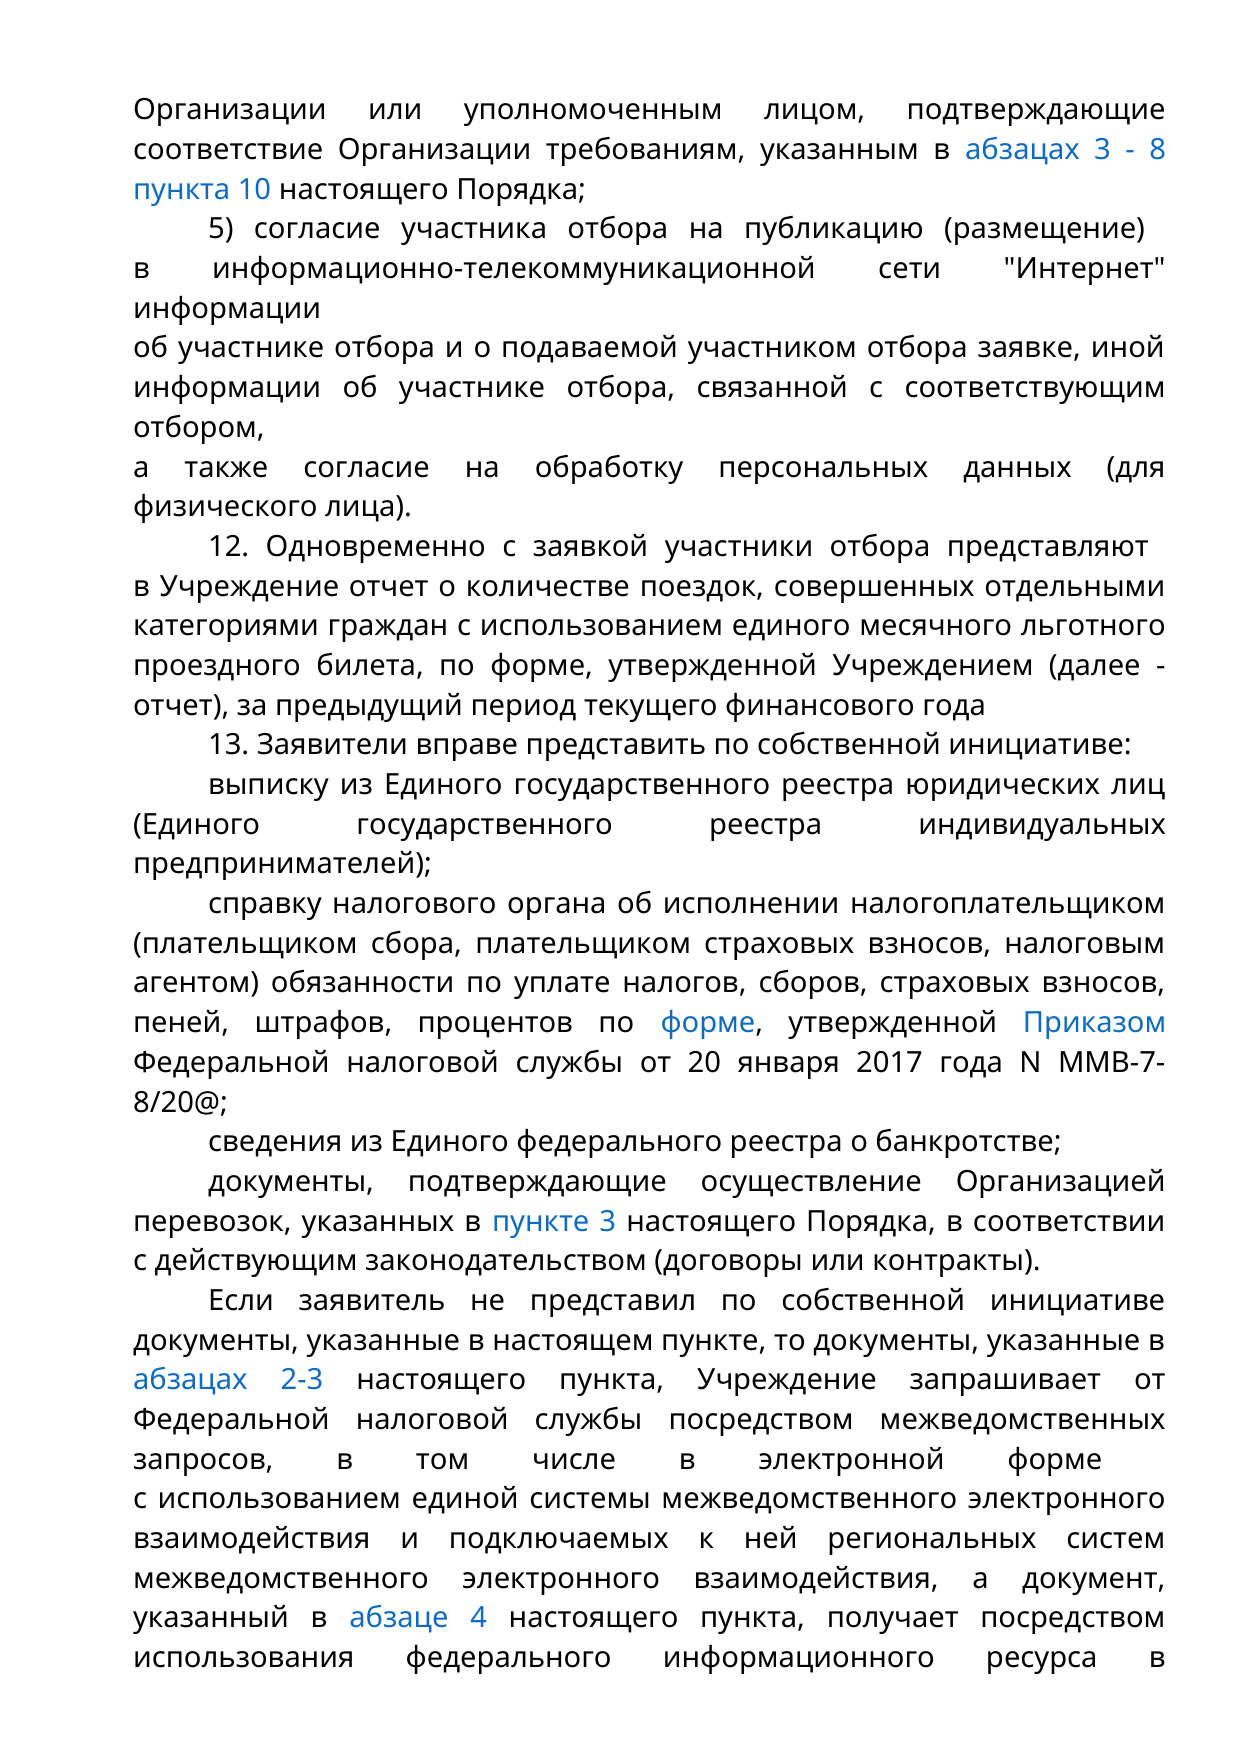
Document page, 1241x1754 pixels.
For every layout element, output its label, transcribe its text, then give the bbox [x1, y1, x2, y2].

text 5) согласие участника отбора на публикацию (размещение) в информационно-телекоммуникационной сети "Интернет" информации об участнике отбора и о подаваемой участником отбора заявке, иной информации об участнике отбора, связанной с соответствующим отбором, а также согласие на обработку персональных данных (для физического лица). [133, 208, 1166, 525]
text справку налогового органа об исполнении налогоплательщиком (плательщиком сбора, плательщиком страховых взносов, налоговым агентом) обязанности по уплате налогов, сборов, страховых взносов, пеней, штрафов, процентов по форме, утвержденной Приказом Федеральной налоговой службы от 20 января 2017 года N ММВ-7-8/20@; [133, 882, 1166, 1121]
text документы, подтверждающие осуществление Организацией перевозок, указанных в пункте 3 настоящего Порядка, в соответствии с действующим законодательством (договоры или контракты). [133, 1160, 1166, 1279]
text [133, 89, 1166, 208]
text 13. Заявители вправе представить по собственной инициативе: [133, 724, 1166, 763]
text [133, 1279, 1166, 1676]
text сведения из Единого федерального реестра о банкротстве; [133, 1121, 1166, 1160]
text выписку из Единого государственного реестра юридических лиц (Единого государственного реестра индивидуальных предпринимателей); [133, 763, 1166, 882]
text 12. Одновременно с заявкой участники отбора представляют в Учреждение отчет о количестве поездок, совершенных отдельными категориями граждан с использованием единого месячного льготного проездного билета, по форме, утвержденной Учреждением (далее - отчет), за предыдущий период текущего финансового года [133, 525, 1166, 724]
